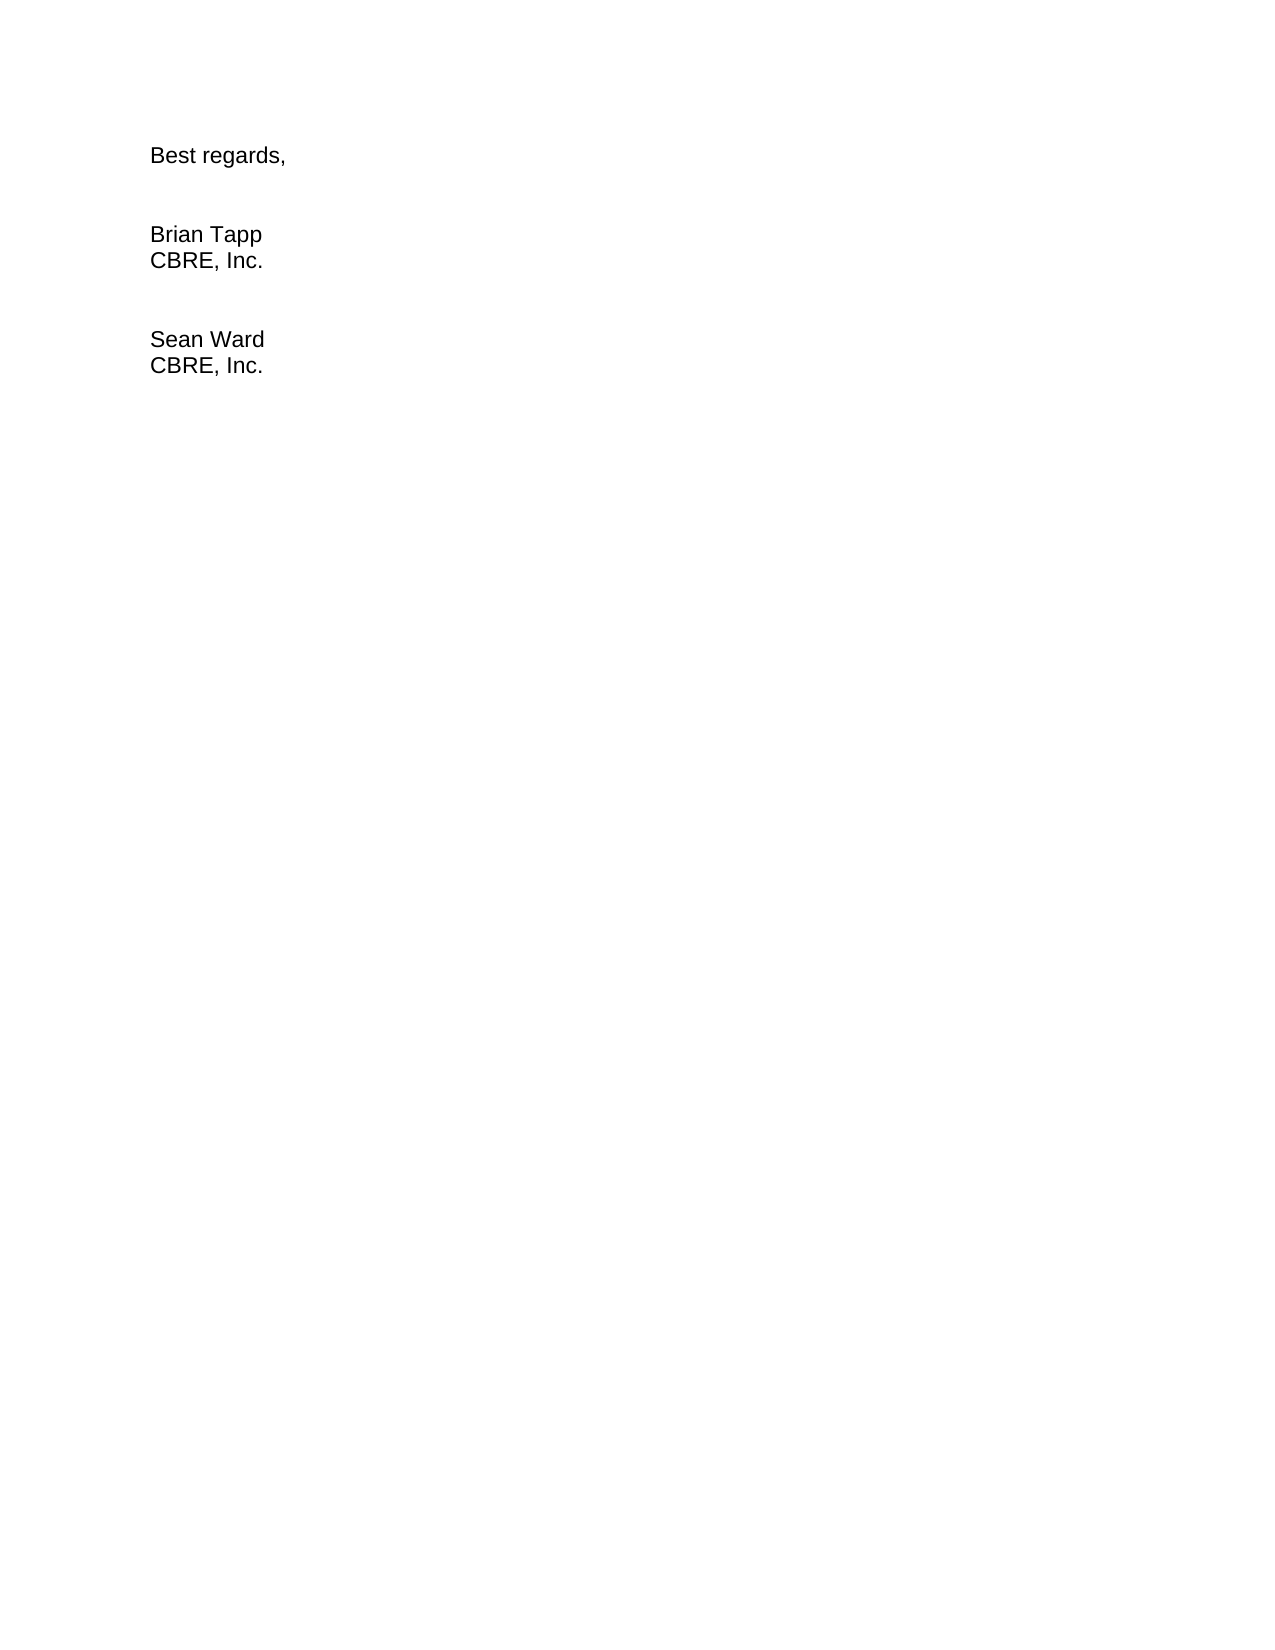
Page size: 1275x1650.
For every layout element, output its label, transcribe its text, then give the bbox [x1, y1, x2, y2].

text Brian Tapp [150, 221, 1106, 247]
text Sean Ward [150, 326, 1106, 352]
text Best regards, [150, 142, 1106, 168]
subtitle CBRE, Inc. [150, 247, 1106, 274]
text CBRE, Inc. [150, 352, 1106, 378]
